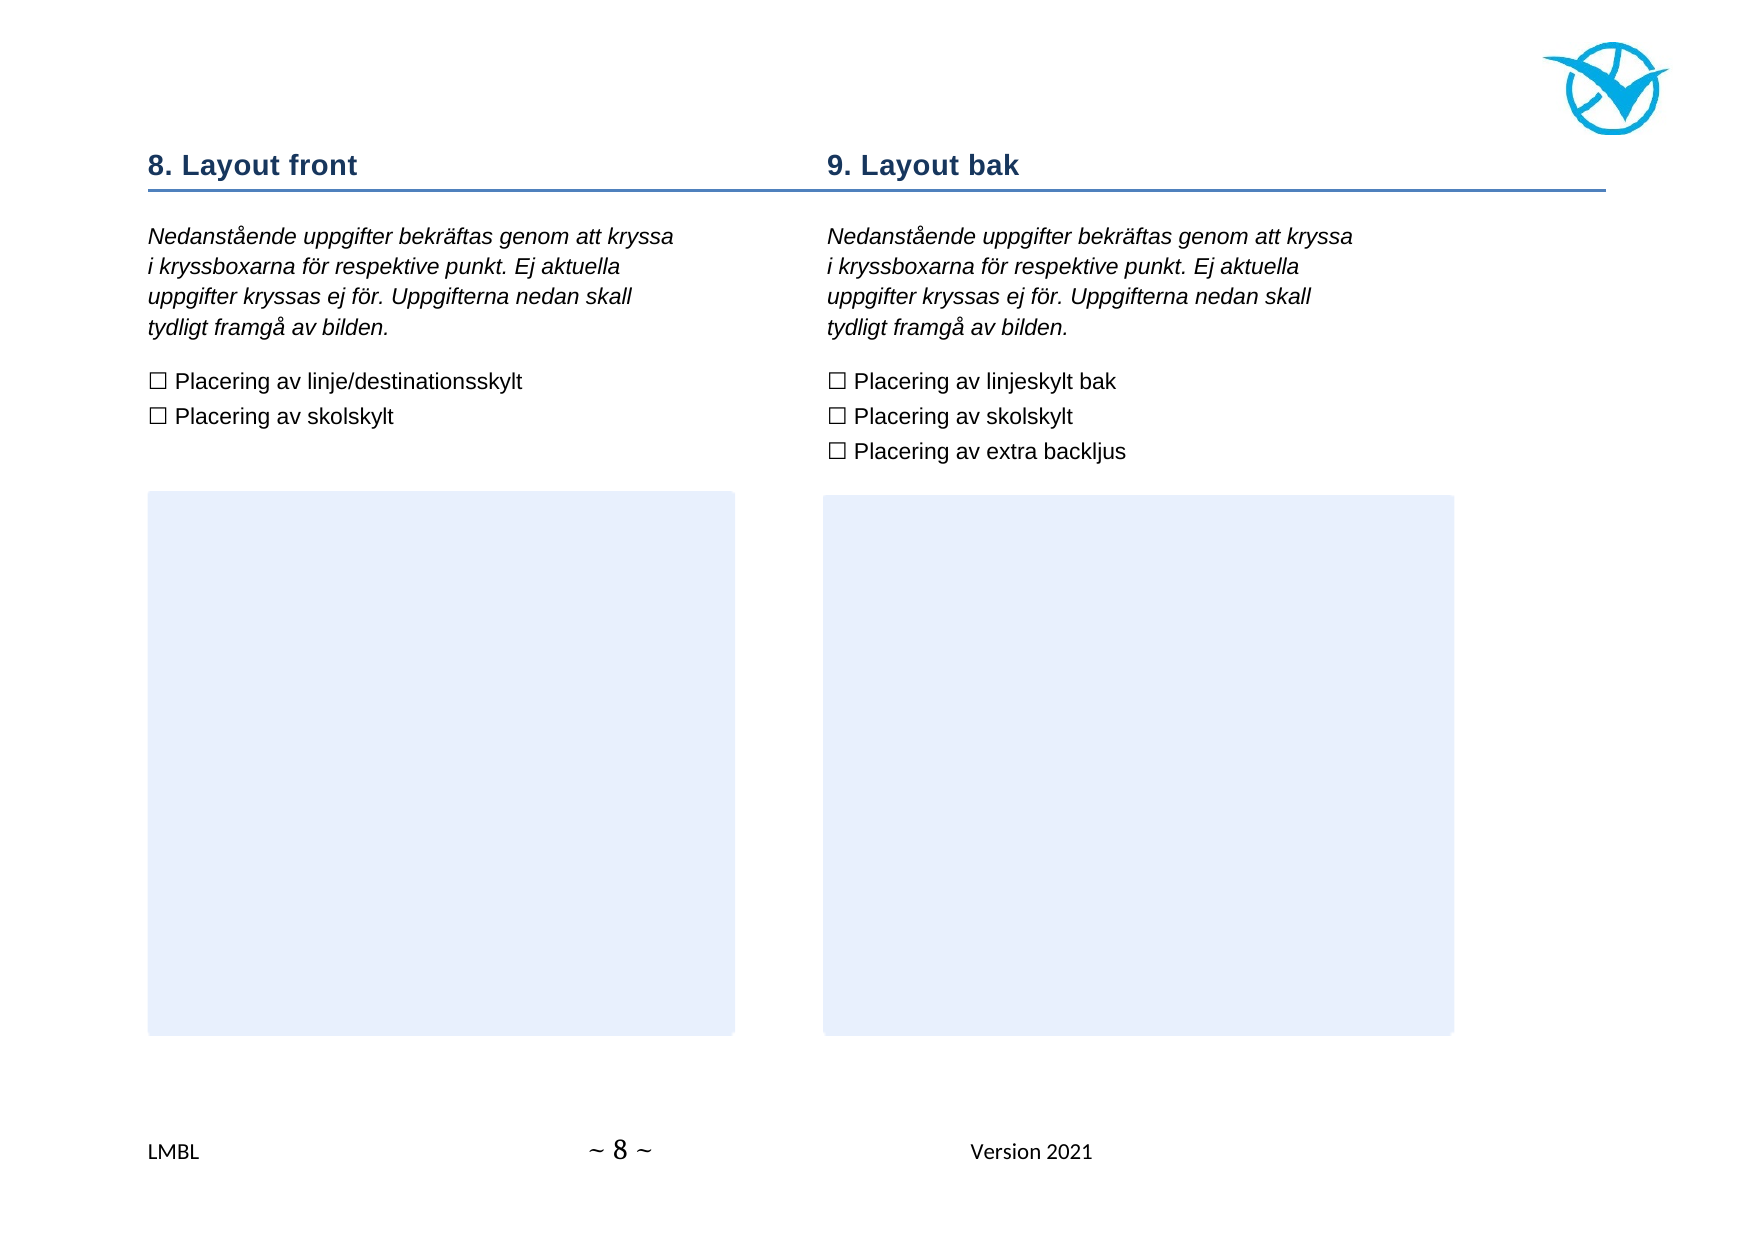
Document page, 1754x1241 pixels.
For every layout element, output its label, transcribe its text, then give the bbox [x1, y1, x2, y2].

picture [1615, 42, 1673, 135]
picture [147, 491, 736, 1036]
text Nedanstående uppgifter bekräftas genom att kryssa Nedanstående uppgifter bekräftas genom att kryssa i kryssboxarna för respektive punkt. Ej aktuella i kryssboxarna för respektive punkt. Ej aktuella uppgifter kryssas ej för. Uppgifterna nedan skall uppgifter kryssas ej för. Uppgifterna nedan skall tydligt framgå av bilden. tydligt framgå av bilden. [148, 223, 1606, 340]
picture [1542, 42, 1654, 135]
picture [823, 495, 1455, 1036]
text Placering av linje/destinationsskylt Placering av linjeskylt bak Placering av skolskylt Placering av skolskylt Placering av extra backljus [148, 364, 1606, 466]
picture [1584, 48, 1616, 74]
title 8. Layout front 9. Layout bak [148, 148, 1606, 189]
